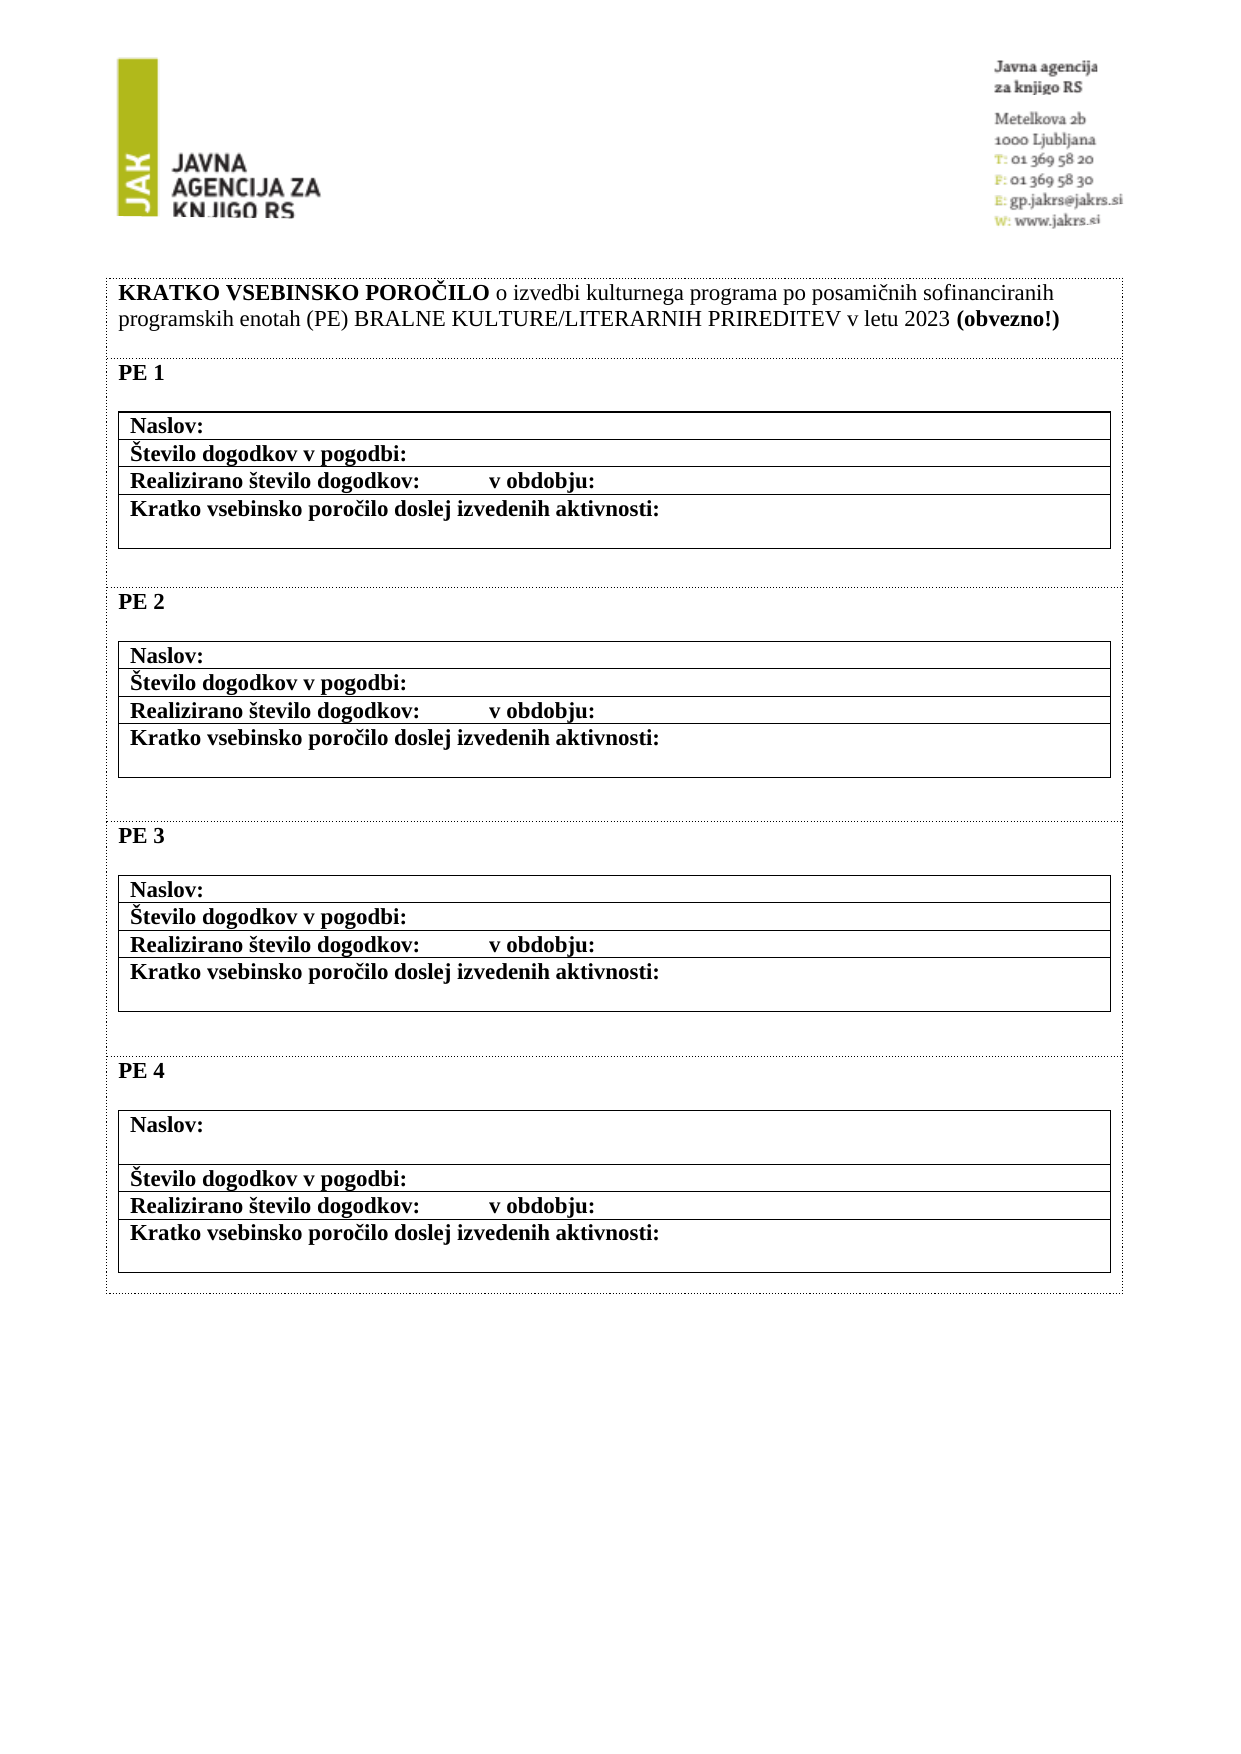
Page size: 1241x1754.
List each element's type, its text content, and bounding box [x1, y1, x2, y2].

table_cell PE 1 [107, 358, 1122, 587]
table_cell PE 2 [107, 587, 1122, 821]
table_cell PE 3 [107, 821, 1122, 1056]
table_cell PE 4 [107, 1056, 1122, 1293]
table_header KRATKO VSEBINSKO POROČILO o izvedbi kulturnega programa po posamičnih sofinanciranih programskih enotah (PE) BRALNE KULTURE/LITERARNIH PRIREDITEV v letu 2023 (obvezno!) [107, 278, 1122, 358]
